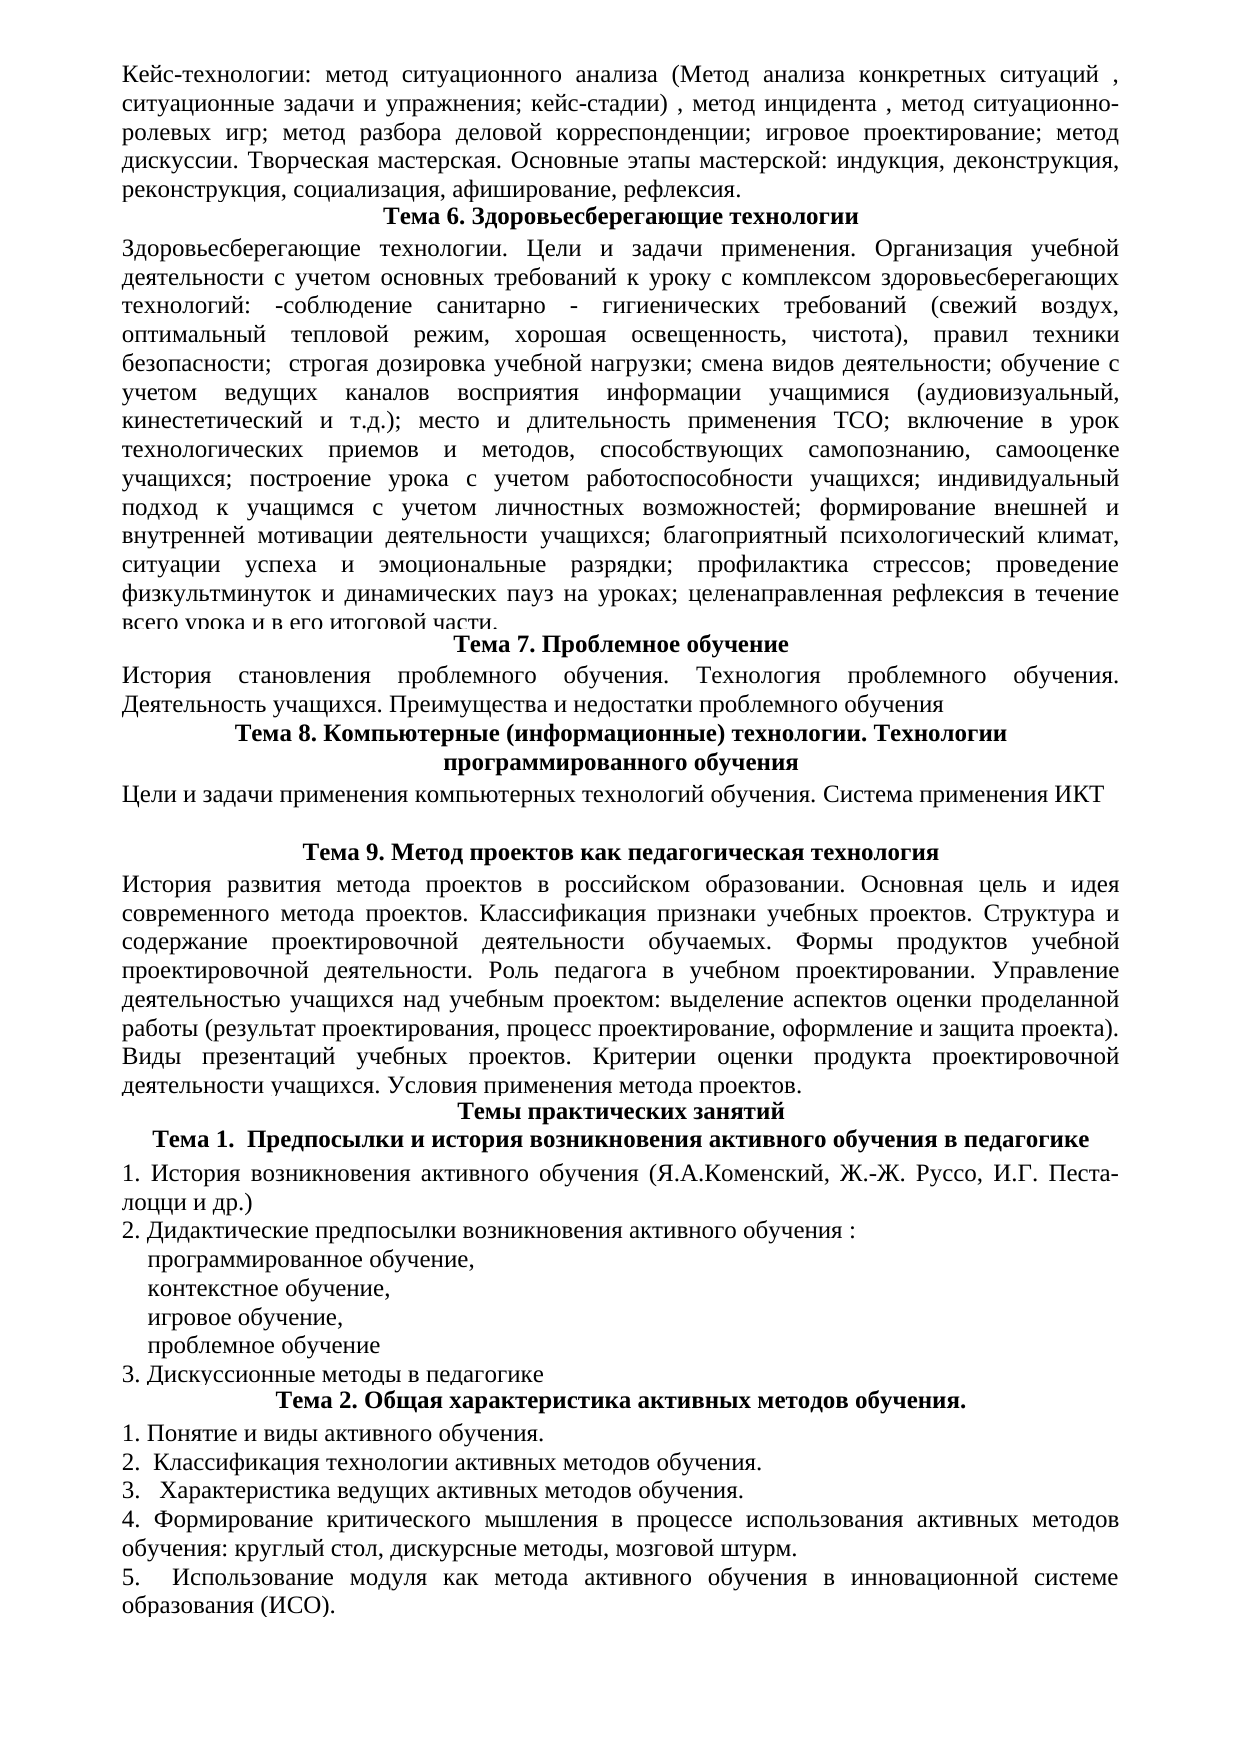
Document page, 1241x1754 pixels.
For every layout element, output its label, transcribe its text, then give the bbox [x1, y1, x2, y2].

table_cell Тема 7. Проблемное обучение [118, 629, 1124, 661]
table_cell Тема 2. Общая характеристика активных методов обучения. [118, 1385, 1124, 1418]
table_cell История развития метода проектов в российском образовании. Основная цель и идея современного метода проектов. Классификация признаки учебных проектов. Структура и содержание проектировочной деятельности обучаемых. Формы продуктов учебной проектировочной деятельности. Роль педагога в учебном проектировании. Управление деятельностью учащихся над учебным проектом: выделение аспектов оценки проделанной работы (результат проектирования, процесс проектирование, оформление и защита проекта). Виды презентаций учебных проектов. Критерии оценки продукта проектировочной деятельности учащихся. Условия применения метода проектов. [118, 869, 1124, 1096]
table_cell Тема 8. Компьютерные (информационные) технологии. Технологии программированного обучения [118, 719, 1124, 779]
table_cell Тема 1. Предпосылки и история возникновения активного обучения в педагогике [118, 1125, 1124, 1158]
table_cell Здоровьесберегающие технологии. Цели и задачи применения. Организация учебной деятельности с учетом основных требований к уроку с комплексом здоровьесберегающих технологий: -соблюдение санитарно - гигиенических требований (свежий воздух, оптимальный тепловой режим, хорошая освещенность, чистота), правил техники безопасности; строгая дозировка учебной нагрузки; смена видов деятельности; обучение с учетом ведущих каналов восприятия информации учащимися (аудиовизуальный, кинестетический и т.д.); место и длительность применения ТСО; включение в урок технологических приемов и методов, способствующих самопознанию, самооценке учащихся; построение урока с учетом работоспособности учащихся; индивидуальный подход к учащимся с учетом личностных возможностей; формирование внешней и внутренней мотивации деятельности учащихся; благоприятный психологический климат, ситуации успеха и эмоциональные разрядки; профилактика стрессов; проведение физкультминуток и динамических пауз на уроках; целенаправленная рефлексия в течение всего урока и в его итоговой части. [118, 233, 1124, 629]
table_cell 1. История возникновения активного обучения (Я.А.Коменский, Ж.-Ж. Руссо, И.Г. Песта- лоцци и др.) 2. Дидактические предпосылки возникновения активного обучения :  программированное обучение,  контекстное обучение,  игровое обучение,  проблемное обучение 3. Дискуссионные методы в педагогике [118, 1158, 1124, 1385]
table_cell Темы практических занятий [118, 1096, 1124, 1124]
table_cell Цели и задачи применения компьютерных технологий обучения. Система применения ИКТ [118, 779, 1124, 837]
table_cell История становления проблемного обучения. Технология проблемного обучения. Деятельность учащихся. Преимущества и недостатки проблемного обучения [118, 661, 1124, 718]
table_cell 1. Понятие и виды активного обучения. 2. Классификация технологии активных методов обучения. 3. Характеристика ведущих активных методов обучения. 4. Формирование критического мышления в процессе использования активных методов обучения: круглый стол, дискурсные методы, мозговой штурм. 5. Использование модуля как метода активного обучения в инновационной системе образования (ИСО). [118, 1418, 1124, 1617]
table_header Кейс-технологии: метод ситуационного анализа (Метод анализа конкретных ситуаций , ситуационные задачи и упражнения; кейс-стадии) , метод инцидента , метод ситуационно- ролевых игр; метод разбора деловой корреспонденции; игровое проектирование; метод дискуссии. Творческая мастерская. Основные этапы мастерской: индукция, деконструкция, реконструкция, социализация, афиширование, рефлексия. [118, 59, 1124, 201]
table_cell Тема 6. Здоровьесберегающие технологии [118, 201, 1124, 233]
table_cell Тема 9. Метод проектов как педагогическая технология [118, 837, 1124, 869]
